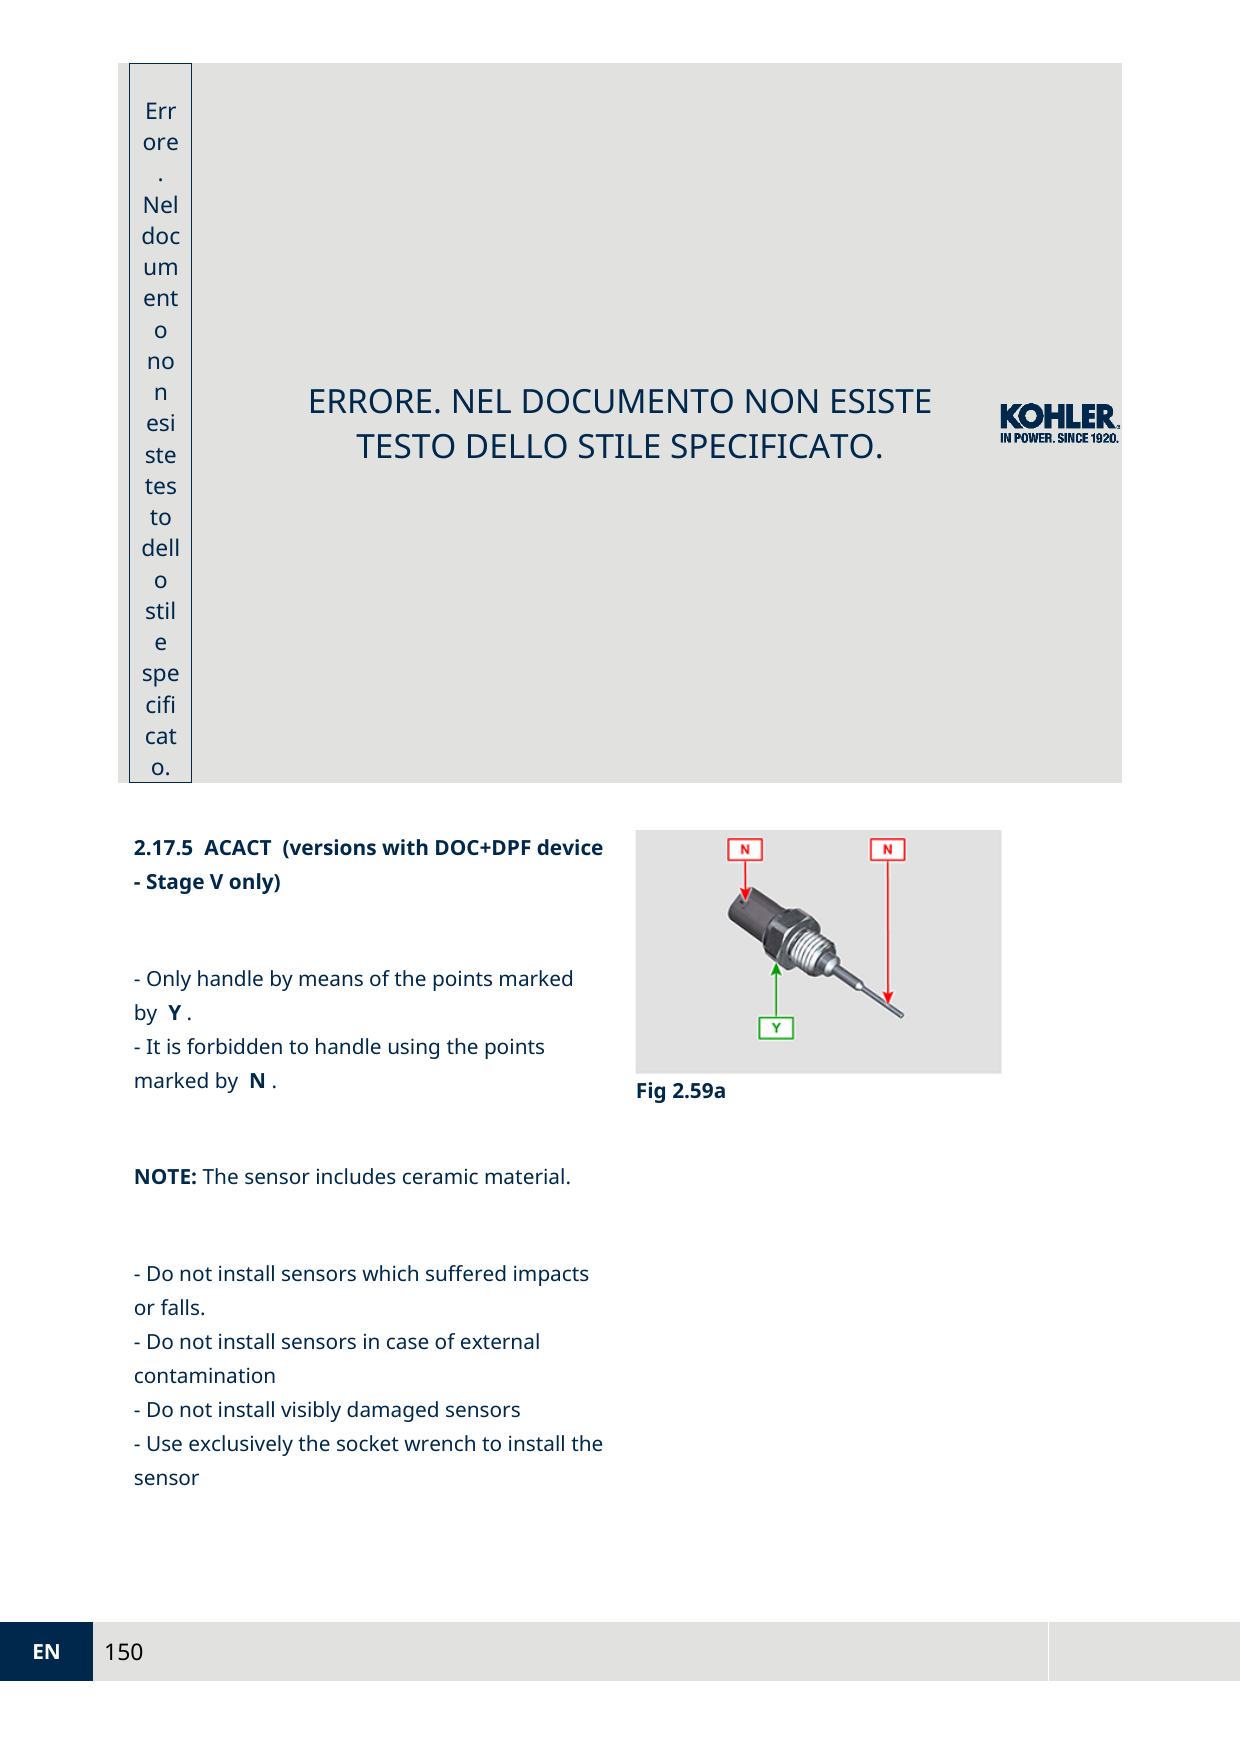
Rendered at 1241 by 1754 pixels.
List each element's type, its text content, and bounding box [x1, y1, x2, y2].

table_cell Fig 2.59a [620, 815, 1122, 1510]
table_cell 2.17.5 ACACT (versions with DOC+DPF device - Stage V only) - Only handle by means of the points marked by Y . - It is forbidden to handle using the points marked by N . NOTE: The sensor includes ceramic material. - Do not install sensors which suffered impacts or falls. - Do not install sensors in case of external contamination - Do not install visibly damaged sensors - Use exclusively the socket wrench to install the sensor [118, 815, 620, 1510]
picture [635, 830, 1002, 1074]
picture [1000, 403, 1121, 443]
